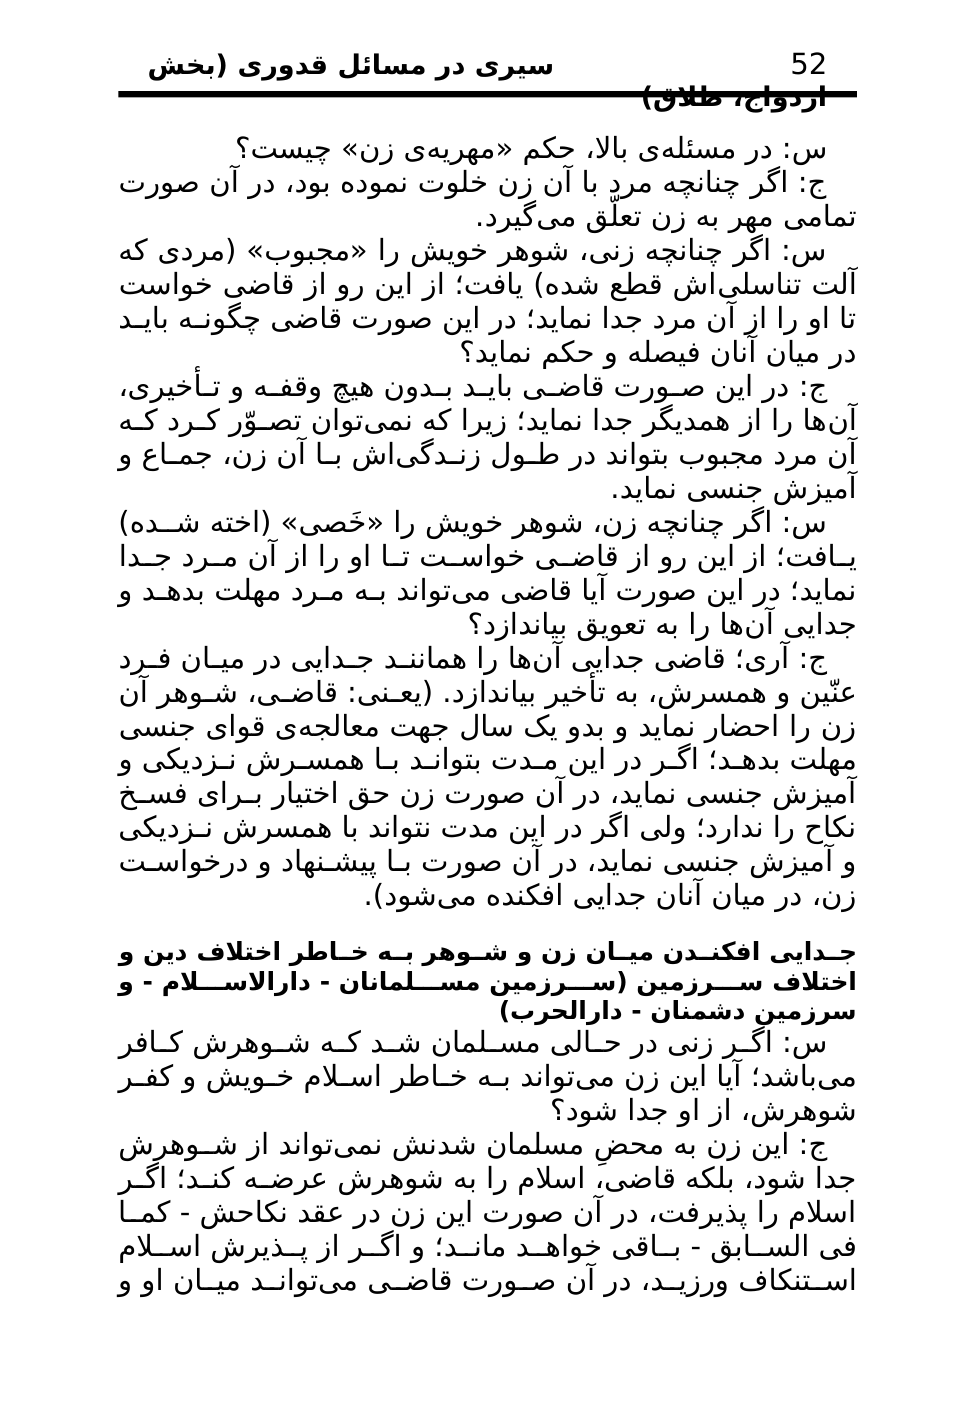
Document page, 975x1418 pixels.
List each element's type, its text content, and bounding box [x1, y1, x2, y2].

text جدایی افکندن میان زن و شوهر به خاطر اختلاف دین و اختلاف سرزمین (سرزمین مسلمانان - دارالاسلام - و سرزمین دشمنان - دارالحرب) [118, 938, 857, 1025]
text س: اگر چنانچه زنی، شوهر خویش را «مجبوب» (مردی که آلت تناسلی‌اش قطع شده) یافت؛ از این رو از قاضی خواست تا او را از آن مرد جدا نماید؛ در این صورت قاضی چگونه باید در میان آنان فیصله و حکم نماید؟ [118, 233, 857, 369]
text س: در مسئله‌ی بالا، حکم «مهریه‌ی زن» چیست؟ [118, 132, 857, 166]
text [118, 1127, 857, 1297]
text ج: اگر چنانچه مرد با آن زن خلوت نموده بود، در آن صورت تمامی مهر به زن تعلّق می‌گیرد. [118, 166, 857, 233]
text ج: آری؛ قاضی جدایی آن‌ها را همانند جدایی در میان فرد عنّین و همسرش، به تأخیر بیاندازد. (یعنی: قاضی، شوهر آن زن را احضار نماید و بدو یک سال جهت معالجه‌ی قوای جنسی مهلت بدهد؛ اگر در این مدت بتواند با همسرش نزدیکی و آمیزش جنسی نماید، در آن صورت زن حق اختیار برای فسخ نکاح را ندارد؛ ولی اگر در این مدت نتواند با همسرش نزدیکی و آمیزش جنسی نماید، در آن صورت با پیشنهاد و درخواست زن، در میان آنان جدایی افکنده می‌شود). [118, 641, 857, 913]
text ج: در این صورت قاضی باید بدون هیچ وقفه و تأخیری، آن‌ها را از همدیگر جدا نماید؛ زیرا که نمی‌توان تصوّر کرد که آن مرد مجبوب بتواند در طول زندگی‌اش با آن زن، جماع و آمیزش جنسی نماید. [118, 369, 857, 505]
text س: اگر زنی در حالی مسلمان شد که شوهرش کافر می‌باشد؛ آیا این زن می‌تواند به خاطر اسلام خویش و کفر شوهرش، از او جدا شود؟ [118, 1025, 857, 1127]
text س: اگر چنانچه زن، شوهر خویش را «خَصی» (اخته شده) یافت؛ از این رو از قاضی خواست تا او را از آن مرد جدا نماید؛ در این صورت آیا قاضی می‌تواند به مرد مهلت بدهد و جدایی آن‌ها را به تعویق بیاندازد؟ [118, 505, 857, 641]
